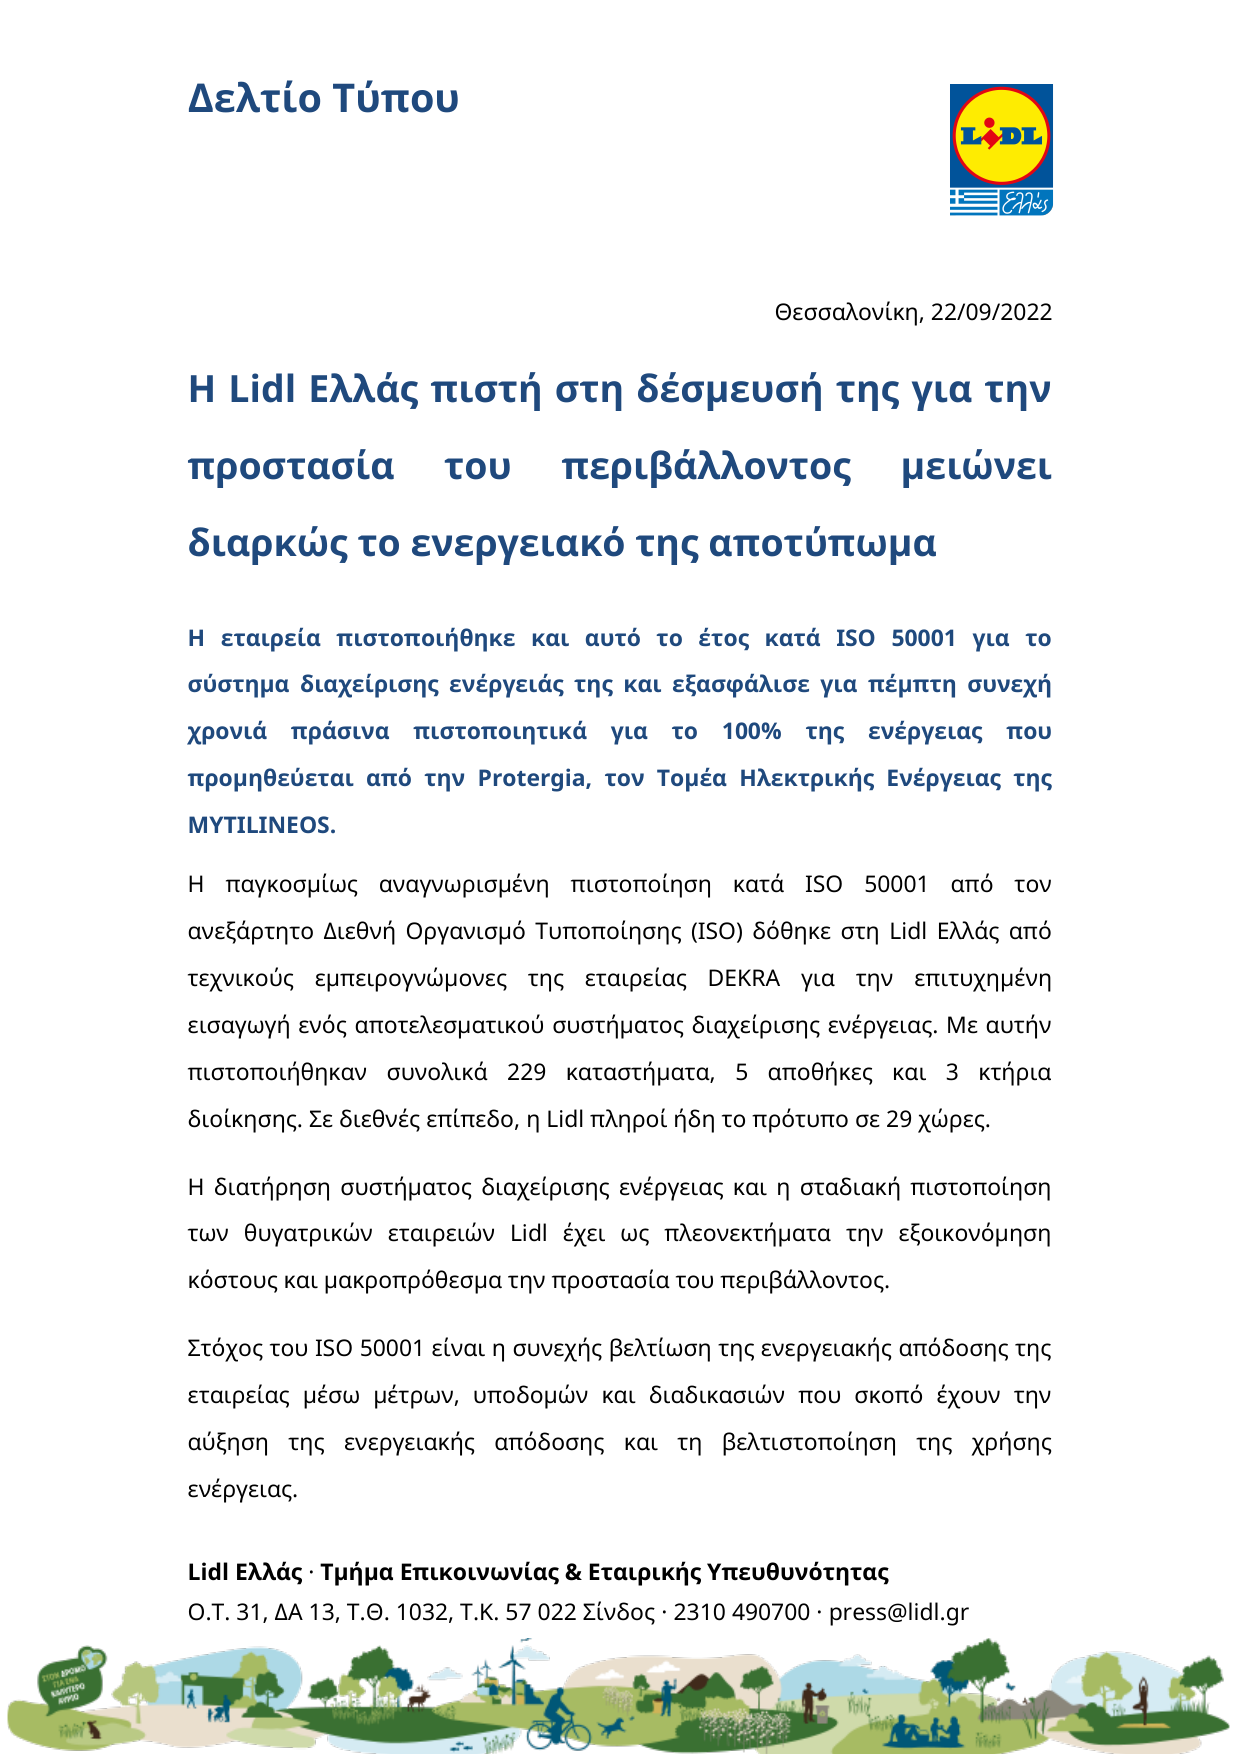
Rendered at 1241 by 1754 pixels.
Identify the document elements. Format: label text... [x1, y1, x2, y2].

text Στόχος του ISO 50001 είναι η συνεχής βελτίωση της ενεργειακής απόδοσης της εταιρείας μέσω μέτρων, υποδομών και διαδικασιών που σκοπό έχουν την αύξηση της ενεργειακής απόδοσης και τη βελτιστοποίηση της χρήσης ενέργειας. [187, 1332, 1053, 1504]
text Η εταιρεία πιστοποιήθηκε και αυτό το έτος κατά ISO 50001 για το σύστημα διαχείρισης ενέργειάς της και εξασφάλισε για πέμπτη συνεχή χρονιά πράσινα πιστοποιητικά για το 100% της ενέργειας που προμηθεύεται από την Protergia, τον Τομέα Ηλεκτρικής Ενέργειας της MYTILINEOS. [187, 622, 1053, 840]
text Θεσσαλονίκη, 22/09/2022 [187, 296, 1053, 327]
text Η διατήρηση συστήματος διαχείρισης ενέργειας και η σταδιακή πιστοποίηση των θυγατρικών εταιρειών Lidl έχει ως πλεονεκτήματα την εξοικονόμηση κόστους και μακροπρόθεσμα την προστασία του περιβάλλοντος. [187, 1171, 1053, 1296]
text Η παγκοσμίως αναγνωρισμένη πιστοποίηση κατά ISO 50001 από τον ανεξάρτητο Διεθνή Οργανισμό Τυποποίησης (ISO) δόθηκε στη Lidl Ελλάς από τεχνικούς εμπειρογνώμονες της εταιρείας DEKRA για την επιτυχημένη εισαγωγή ενός αποτελεσματικού συστήματος διαχείρισης ενέργειας. Με αυτήν πιστοποιήθηκαν συνολικά 229 καταστήματα, 5 αποθήκες και 3 κτήρια διοίκησης. Σε διεθνές επίπεδο, η Lidl πληροί ήδη το πρότυπο σε 29 χώρες. [187, 868, 1053, 1134]
text Η Lidl Ελλάς πιστή στη δέσμευσή της για την προστασία του περιβάλλοντος μειώνει διαρκώς το ενεργειακό της αποτύπωμα [187, 363, 1053, 567]
picture [6, 1638, 1233, 1754]
picture [949, 84, 1054, 216]
